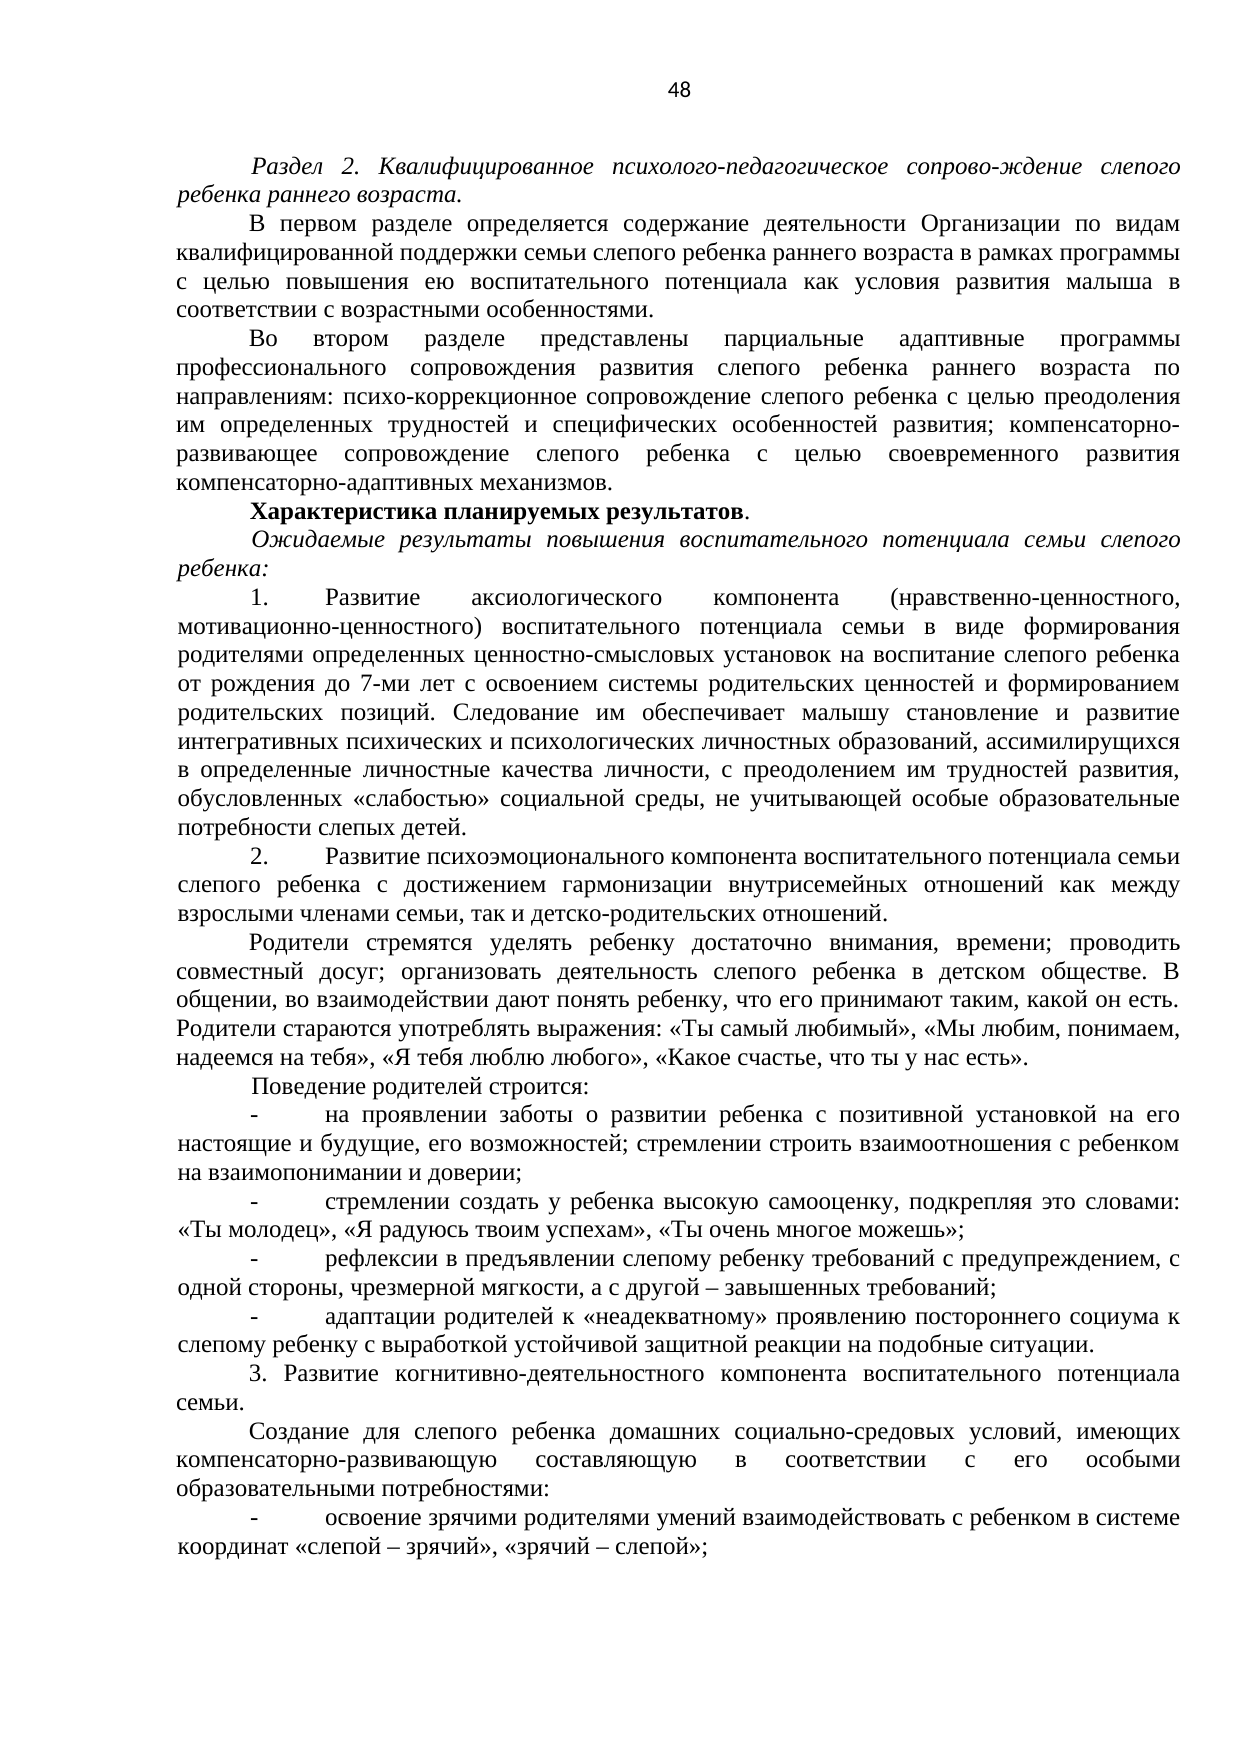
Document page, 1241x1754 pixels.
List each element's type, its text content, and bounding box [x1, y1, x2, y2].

text Ожидаемые результаты повышения воспитательного потенциала семьи слепого ребенка: [177, 524, 1181, 582]
text 3. Развитие когнитивно-деятельностного компонента воспитательного потенциала семьи. [176, 1358, 1181, 1416]
list Развитие психоэмоционального компонента воспитательного потенциала семьи слепого ребенка с достижением гармонизации внутрисемейных отношений как между взрослыми членами семьи, так и детско-родительских отношений. [177, 841, 1181, 927]
list на проявлении заботы о развитии ребенка с позитивной установкой на его настоящие и будущие, его возможностей; стремлении строить взаимоотношения с ребенком на взаимопонимании и доверии; [177, 1099, 1181, 1186]
text В первом разделе определяется содержание деятельности Организации по видам квалифицированной поддержки семьи слепого ребенка раннего возраста в рамках программы с целью повышения ею воспитательного потенциала как условия развития малыша в соответствии с возрастными особенностями. [176, 208, 1181, 323]
text Поведение родителей строится: [251, 1071, 1181, 1099]
list Развитие аксиологического компонента (нравственно-ценностного, мотивационно-ценностного) воспитательного потенциала семьи в виде формирования родителями определенных ценностно-смысловых установок на воспитание слепого ребенка от рождения до 7-ми лет с освоением системы родительских ценностей и формированием родительских позиций. Следование им обеспечивает малышу становление и развитие интегративных психических и психологических личностных образований, ассимилирущихся в определенные личностные качества личности, с преодолением им трудностей развития, обусловленных «слабостью» социальной среды, не учитывающей особые образовательные потребности слепых детей. [177, 582, 1181, 841]
text Характеристика планируемых результатов. [249, 496, 1181, 524]
list адаптации родителей к «неадекватному» проявлению постороннего социума к слепому ребенку с выработкой устойчивой защитной реакции на подобные ситуации. [177, 1301, 1181, 1358]
list рефлексии в предъявлении слепому ребенку требований с предупреждением, с одной стороны, чрезмерной мягкости, а с другой – завышенных требований; [177, 1243, 1181, 1301]
text Раздел 2. Квалифицированное психолого-педагогическое сопрово-ждение слепого ребенка раннего возраста. [177, 151, 1181, 208]
text Во втором разделе представлены парциальные адаптивные программы профессионального сопровождения развития слепого ребенка раннего возраста по направлениям: психо-коррекционное сопровождение слепого ребенка с целью преодоления им определенных трудностей и специфических особенностей развития; компенсаторно-развивающее сопровождение слепого ребенка с целью своевременного развития компенсаторно-адаптивных механизмов. [176, 323, 1181, 496]
text Создание для слепого ребенка домашних социально-средовых условий, имеющих компенсаторно-развивающую составляющую в соответствии с его особыми образовательными потребностями: [176, 1416, 1181, 1502]
list стремлении создать у ребенка высокую самооценку, подкрепляя это словами: «Ты молодец», «Я радуюсь твоим успехам», «Ты очень многое можешь»; [177, 1186, 1181, 1243]
list освоение зрячими родителями умений взаимодействовать с ребенком в системе координат «слепой – зрячий», «зрячий – слепой»; [177, 1502, 1181, 1559]
text Родители стремятся уделять ребенку достаточно внимания, времени; проводить совместный досуг; организовать деятельность слепого ребенка в детском обществе. В общении, во взаимодействии дают понять ребенку, что его принимают таким, какой он есть. Родители стараются употреблять выражения: «Ты самый любимый», «Мы любим, понимаем, надеемся на тебя», «Я тебя люблю любого», «Какое счастье, что ты у нас есть». [176, 927, 1181, 1071]
